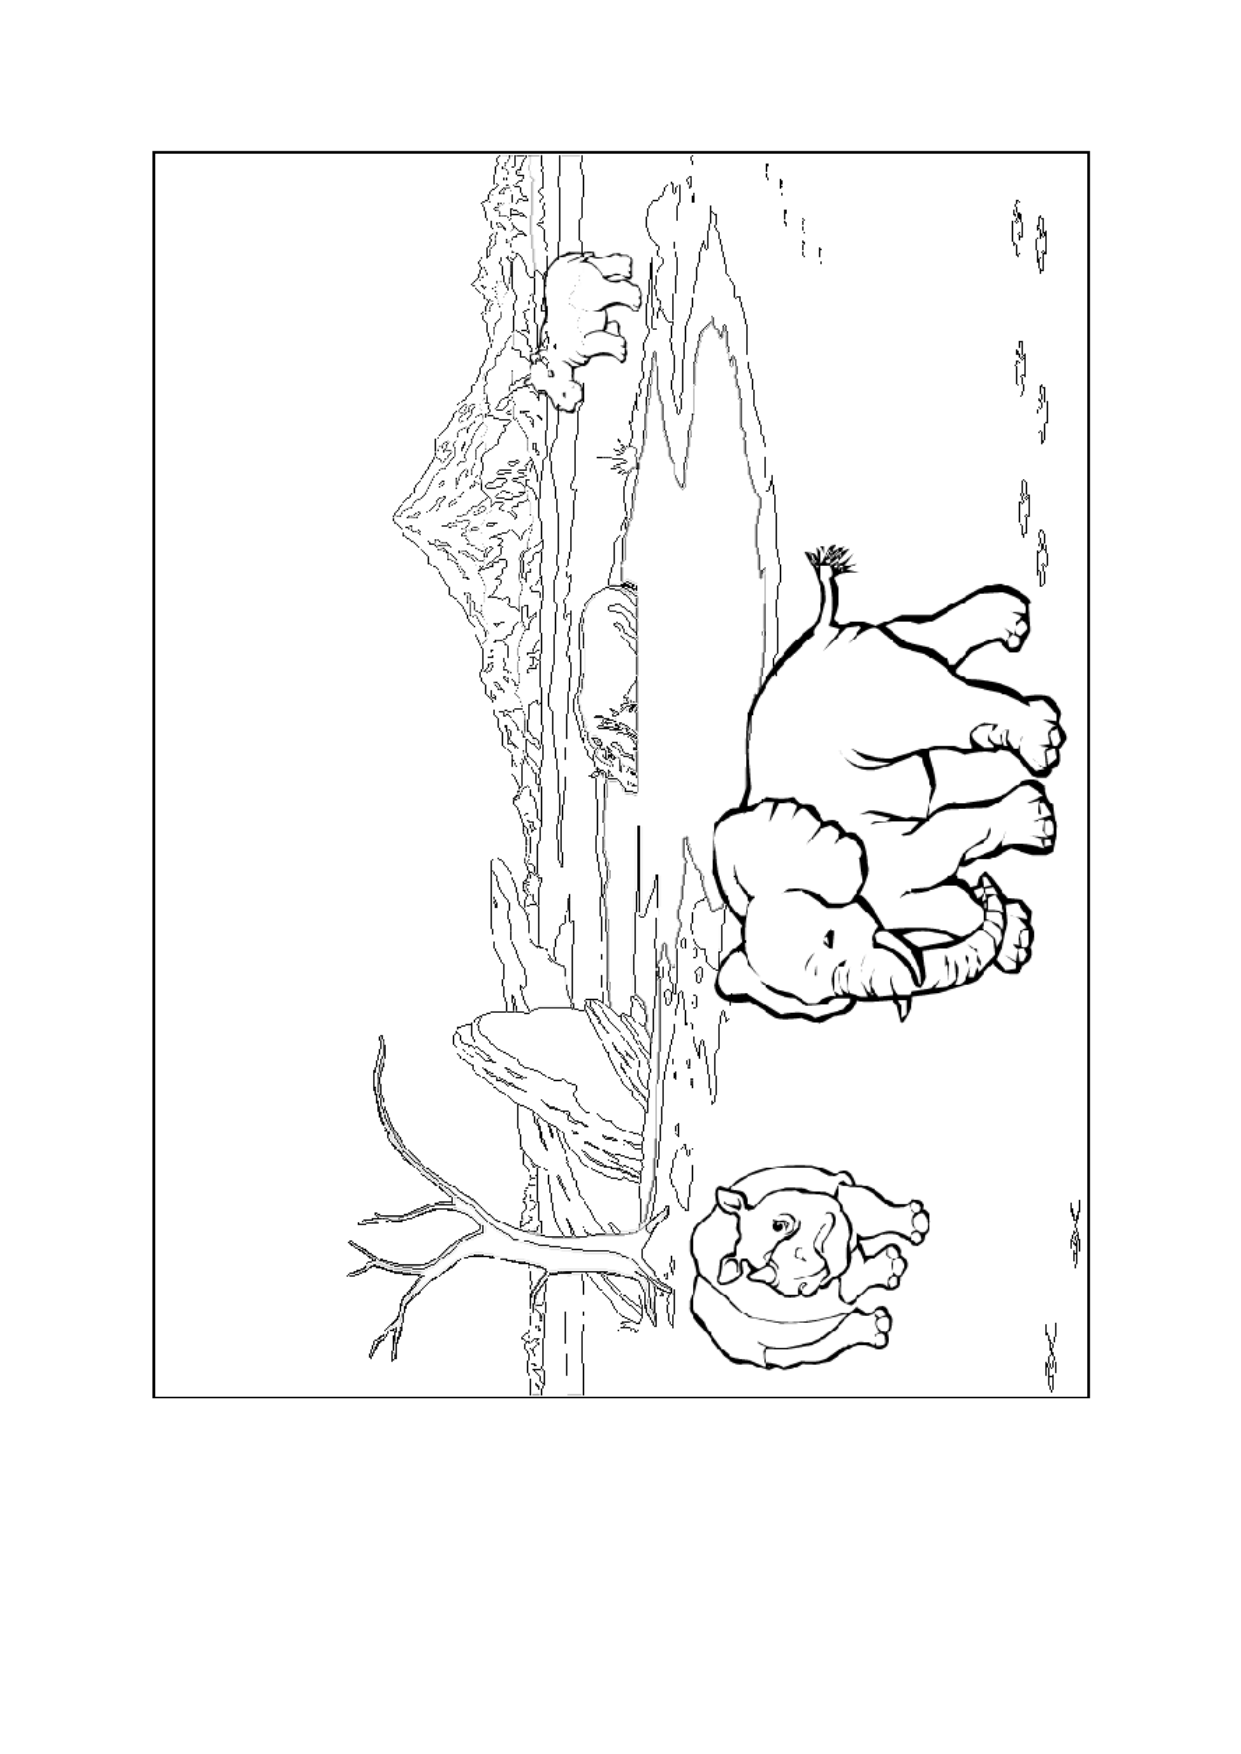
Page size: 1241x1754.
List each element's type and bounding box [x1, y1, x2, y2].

picture [147, 147, 1093, 1404]
